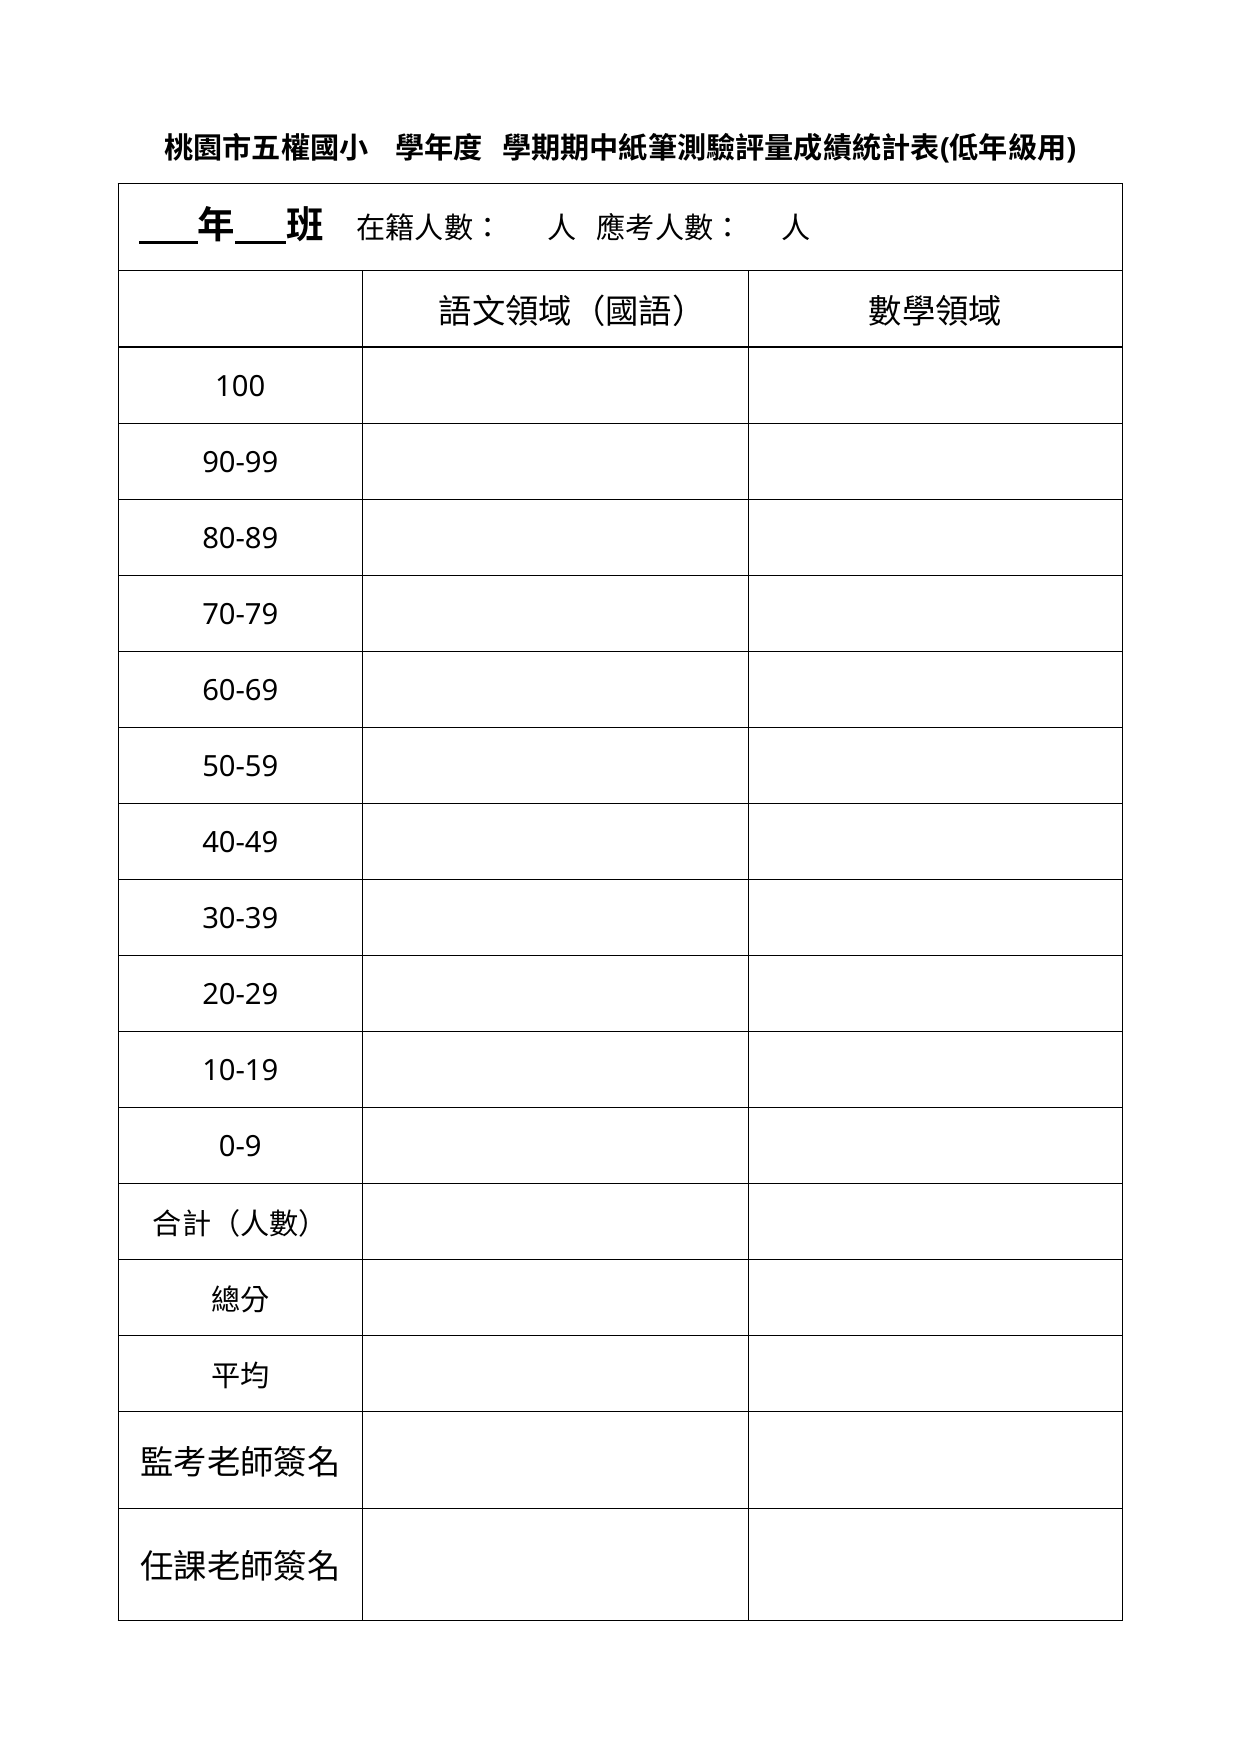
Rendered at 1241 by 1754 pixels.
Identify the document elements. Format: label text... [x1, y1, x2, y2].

table_cell 監考老師簽名 [119, 1412, 362, 1508]
table_cell [363, 1260, 748, 1335]
table_cell 0-9 [119, 1108, 362, 1183]
table_cell [749, 880, 1122, 955]
table_cell [749, 652, 1122, 727]
table_cell 平均 [119, 1336, 362, 1411]
table_cell 數學領域 [749, 271, 1122, 346]
table_header 年 班 在籍人數： 人 應考人數： 人 [119, 184, 1122, 270]
table_cell [363, 1108, 748, 1183]
table_cell [749, 1509, 1122, 1620]
table_cell [363, 652, 748, 727]
table_cell [363, 1509, 748, 1620]
table_cell [363, 1032, 748, 1107]
table_cell [363, 956, 748, 1031]
table_cell [749, 728, 1122, 803]
table_cell [363, 728, 748, 803]
table_cell 40-49 [119, 804, 362, 879]
table_cell 總分 [119, 1260, 362, 1335]
table_cell 任課老師簽名 [119, 1509, 362, 1620]
table_cell [749, 500, 1122, 574]
table_cell 90-99 [119, 424, 362, 498]
table_cell [363, 1412, 748, 1508]
table_cell [363, 880, 748, 955]
table_cell [363, 1184, 748, 1259]
table_cell [749, 348, 1122, 422]
table_cell 30-39 [119, 880, 362, 955]
table_cell 50-59 [119, 728, 362, 803]
table_cell [363, 804, 748, 879]
table_cell 70-79 [119, 576, 362, 651]
table_cell [363, 1336, 748, 1411]
table_cell [749, 576, 1122, 651]
table_cell [363, 348, 748, 422]
table_cell [363, 500, 748, 574]
table_cell [749, 956, 1122, 1031]
table_cell [119, 271, 362, 346]
table_cell [363, 576, 748, 651]
table_cell 10-19 [119, 1032, 362, 1107]
table_cell [749, 1108, 1122, 1183]
table_cell [363, 424, 748, 498]
table_cell [749, 1412, 1122, 1508]
table_cell [749, 1336, 1122, 1411]
table_cell [749, 1032, 1122, 1107]
table_cell 20-29 [119, 956, 362, 1031]
table_cell 80-89 [119, 500, 362, 574]
table_cell 100 [119, 348, 362, 422]
table_cell [749, 804, 1122, 879]
table_cell [749, 1184, 1122, 1259]
table_cell 60-69 [119, 652, 362, 727]
table_cell 合計（人數） [119, 1184, 362, 1259]
table_cell [749, 1260, 1122, 1335]
table_cell [749, 424, 1122, 498]
text 桃園市五權國小 學年度 學期期中紙筆測驗評量成績統計表(低年級用) [118, 108, 1122, 183]
table_cell 語文領域（國語） [363, 271, 748, 346]
